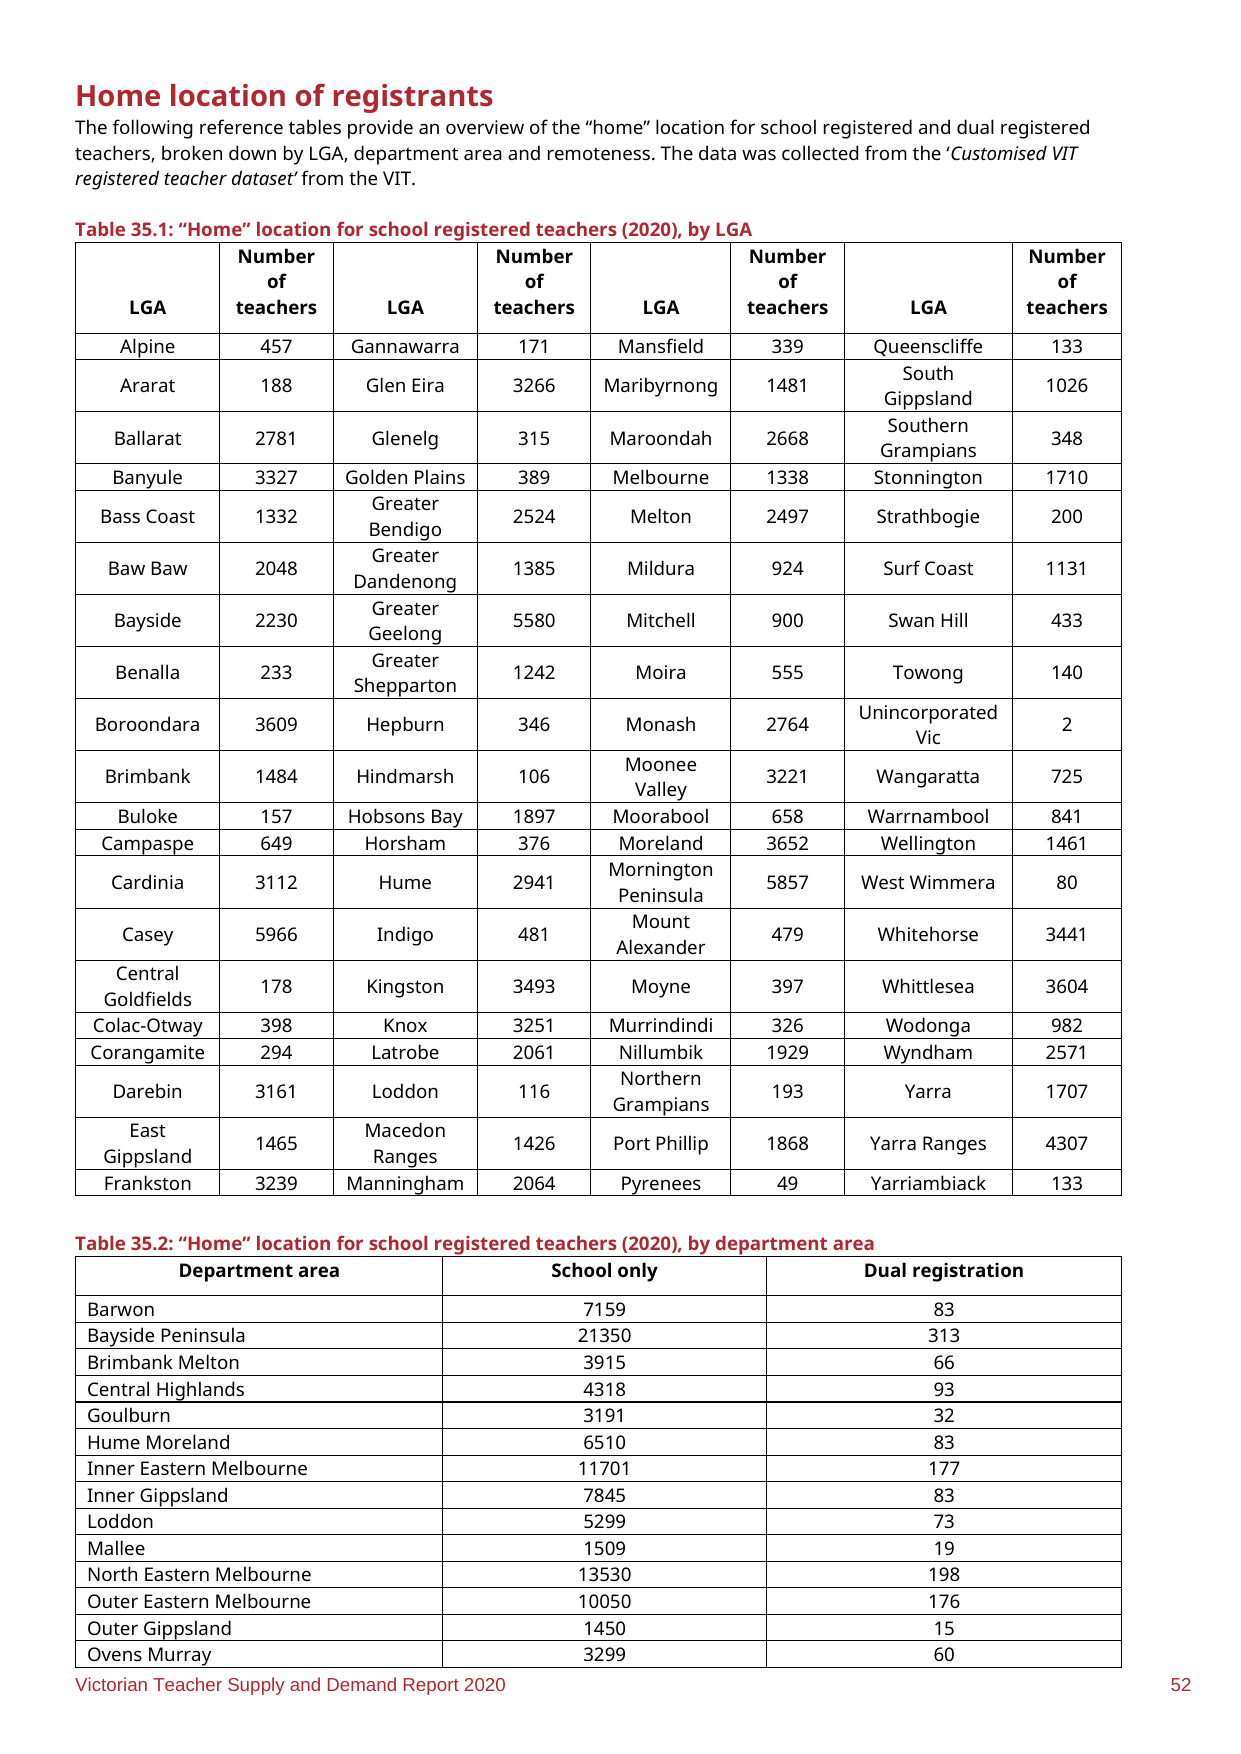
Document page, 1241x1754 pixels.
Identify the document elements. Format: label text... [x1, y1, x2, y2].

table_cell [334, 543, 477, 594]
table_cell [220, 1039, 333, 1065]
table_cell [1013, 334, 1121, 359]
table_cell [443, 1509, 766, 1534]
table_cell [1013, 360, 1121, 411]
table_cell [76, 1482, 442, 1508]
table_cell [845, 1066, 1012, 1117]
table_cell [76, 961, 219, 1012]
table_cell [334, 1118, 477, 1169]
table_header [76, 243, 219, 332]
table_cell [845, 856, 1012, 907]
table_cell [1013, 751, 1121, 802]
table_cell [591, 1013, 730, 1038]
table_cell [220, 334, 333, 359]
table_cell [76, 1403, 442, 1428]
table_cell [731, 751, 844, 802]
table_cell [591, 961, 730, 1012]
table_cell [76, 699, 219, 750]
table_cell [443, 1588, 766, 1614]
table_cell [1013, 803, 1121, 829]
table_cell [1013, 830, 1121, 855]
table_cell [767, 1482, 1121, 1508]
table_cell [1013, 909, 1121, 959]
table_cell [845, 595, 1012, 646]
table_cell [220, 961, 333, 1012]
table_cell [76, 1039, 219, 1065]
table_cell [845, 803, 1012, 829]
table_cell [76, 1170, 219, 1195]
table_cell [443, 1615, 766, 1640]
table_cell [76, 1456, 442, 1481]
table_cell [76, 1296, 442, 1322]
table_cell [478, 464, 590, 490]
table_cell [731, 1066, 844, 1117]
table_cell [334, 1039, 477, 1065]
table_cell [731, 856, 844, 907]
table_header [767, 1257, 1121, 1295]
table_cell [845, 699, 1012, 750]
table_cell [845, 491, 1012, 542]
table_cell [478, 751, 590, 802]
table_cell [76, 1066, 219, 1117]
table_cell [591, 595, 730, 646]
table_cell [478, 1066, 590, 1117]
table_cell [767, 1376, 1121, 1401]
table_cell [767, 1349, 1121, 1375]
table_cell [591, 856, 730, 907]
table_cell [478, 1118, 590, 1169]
subtitle Table 35.2: “Home” location for school registered teachers (2020), by department area [75, 1231, 1122, 1256]
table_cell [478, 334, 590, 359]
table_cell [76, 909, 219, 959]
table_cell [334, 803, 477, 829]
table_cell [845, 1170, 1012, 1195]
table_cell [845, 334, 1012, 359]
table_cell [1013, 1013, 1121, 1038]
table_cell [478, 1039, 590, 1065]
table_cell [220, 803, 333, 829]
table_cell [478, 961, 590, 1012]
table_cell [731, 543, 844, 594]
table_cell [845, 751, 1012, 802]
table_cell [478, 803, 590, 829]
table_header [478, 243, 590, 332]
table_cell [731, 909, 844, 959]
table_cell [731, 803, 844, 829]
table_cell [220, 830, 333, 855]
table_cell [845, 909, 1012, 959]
subtitle Table 35.1: “Home” location for school registered teachers (2020), by LGA [75, 217, 1122, 242]
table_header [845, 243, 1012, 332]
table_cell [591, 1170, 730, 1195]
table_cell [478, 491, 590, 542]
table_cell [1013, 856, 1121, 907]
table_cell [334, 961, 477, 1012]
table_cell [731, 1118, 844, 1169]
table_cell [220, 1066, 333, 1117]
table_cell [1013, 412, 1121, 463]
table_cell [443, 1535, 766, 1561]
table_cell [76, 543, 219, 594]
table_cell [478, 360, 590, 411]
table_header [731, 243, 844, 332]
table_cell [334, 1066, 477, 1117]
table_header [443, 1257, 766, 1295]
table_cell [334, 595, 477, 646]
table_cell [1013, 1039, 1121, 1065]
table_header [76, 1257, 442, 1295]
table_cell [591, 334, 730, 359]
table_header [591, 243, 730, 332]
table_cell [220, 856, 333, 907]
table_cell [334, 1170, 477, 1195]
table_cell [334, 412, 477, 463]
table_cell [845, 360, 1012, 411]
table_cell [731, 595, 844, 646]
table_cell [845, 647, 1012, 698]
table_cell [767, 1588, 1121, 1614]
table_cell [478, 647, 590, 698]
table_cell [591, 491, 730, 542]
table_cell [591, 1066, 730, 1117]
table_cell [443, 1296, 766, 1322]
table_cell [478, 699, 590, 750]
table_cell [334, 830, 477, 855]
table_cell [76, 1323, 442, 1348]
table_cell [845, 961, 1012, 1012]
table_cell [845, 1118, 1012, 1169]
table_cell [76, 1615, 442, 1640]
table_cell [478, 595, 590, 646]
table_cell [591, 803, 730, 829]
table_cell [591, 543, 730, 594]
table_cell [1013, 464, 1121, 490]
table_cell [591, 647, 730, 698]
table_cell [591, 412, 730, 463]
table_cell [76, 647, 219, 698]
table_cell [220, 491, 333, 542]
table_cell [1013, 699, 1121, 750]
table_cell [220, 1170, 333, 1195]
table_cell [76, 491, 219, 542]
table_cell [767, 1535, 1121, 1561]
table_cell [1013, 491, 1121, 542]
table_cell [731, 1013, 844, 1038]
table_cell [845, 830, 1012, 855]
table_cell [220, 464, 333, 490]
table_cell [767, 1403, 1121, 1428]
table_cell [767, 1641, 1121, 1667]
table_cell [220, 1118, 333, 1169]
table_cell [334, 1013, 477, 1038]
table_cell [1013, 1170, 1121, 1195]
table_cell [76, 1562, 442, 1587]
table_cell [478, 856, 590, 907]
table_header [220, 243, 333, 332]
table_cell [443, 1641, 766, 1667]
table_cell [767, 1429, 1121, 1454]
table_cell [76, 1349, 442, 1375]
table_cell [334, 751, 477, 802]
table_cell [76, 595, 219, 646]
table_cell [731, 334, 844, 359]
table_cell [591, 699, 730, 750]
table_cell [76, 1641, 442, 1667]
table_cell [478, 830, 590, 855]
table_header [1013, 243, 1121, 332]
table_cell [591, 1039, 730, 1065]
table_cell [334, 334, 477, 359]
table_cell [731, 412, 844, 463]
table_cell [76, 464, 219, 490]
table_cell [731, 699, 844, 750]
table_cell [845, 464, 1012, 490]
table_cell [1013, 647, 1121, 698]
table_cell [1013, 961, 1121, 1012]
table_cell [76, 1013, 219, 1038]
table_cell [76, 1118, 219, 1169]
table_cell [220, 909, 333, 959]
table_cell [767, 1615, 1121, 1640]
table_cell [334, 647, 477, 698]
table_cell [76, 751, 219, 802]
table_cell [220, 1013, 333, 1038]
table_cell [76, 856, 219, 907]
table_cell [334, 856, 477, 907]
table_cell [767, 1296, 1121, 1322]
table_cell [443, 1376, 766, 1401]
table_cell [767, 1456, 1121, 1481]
text The following reference tables provide an overview of the “home” location for school registered and dual registered teachers, broken down by LGA, department area and remoteness. The data was collected from the ‘Customised VIT registered teacher dataset’ from the VIT. [75, 115, 1122, 191]
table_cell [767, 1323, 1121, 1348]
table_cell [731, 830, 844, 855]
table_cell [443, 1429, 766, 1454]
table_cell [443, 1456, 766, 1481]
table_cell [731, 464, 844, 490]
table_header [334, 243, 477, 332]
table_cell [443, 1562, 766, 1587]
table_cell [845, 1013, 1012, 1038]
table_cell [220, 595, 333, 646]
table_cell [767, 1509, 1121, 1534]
subtitle Home location of registrants [75, 75, 1122, 115]
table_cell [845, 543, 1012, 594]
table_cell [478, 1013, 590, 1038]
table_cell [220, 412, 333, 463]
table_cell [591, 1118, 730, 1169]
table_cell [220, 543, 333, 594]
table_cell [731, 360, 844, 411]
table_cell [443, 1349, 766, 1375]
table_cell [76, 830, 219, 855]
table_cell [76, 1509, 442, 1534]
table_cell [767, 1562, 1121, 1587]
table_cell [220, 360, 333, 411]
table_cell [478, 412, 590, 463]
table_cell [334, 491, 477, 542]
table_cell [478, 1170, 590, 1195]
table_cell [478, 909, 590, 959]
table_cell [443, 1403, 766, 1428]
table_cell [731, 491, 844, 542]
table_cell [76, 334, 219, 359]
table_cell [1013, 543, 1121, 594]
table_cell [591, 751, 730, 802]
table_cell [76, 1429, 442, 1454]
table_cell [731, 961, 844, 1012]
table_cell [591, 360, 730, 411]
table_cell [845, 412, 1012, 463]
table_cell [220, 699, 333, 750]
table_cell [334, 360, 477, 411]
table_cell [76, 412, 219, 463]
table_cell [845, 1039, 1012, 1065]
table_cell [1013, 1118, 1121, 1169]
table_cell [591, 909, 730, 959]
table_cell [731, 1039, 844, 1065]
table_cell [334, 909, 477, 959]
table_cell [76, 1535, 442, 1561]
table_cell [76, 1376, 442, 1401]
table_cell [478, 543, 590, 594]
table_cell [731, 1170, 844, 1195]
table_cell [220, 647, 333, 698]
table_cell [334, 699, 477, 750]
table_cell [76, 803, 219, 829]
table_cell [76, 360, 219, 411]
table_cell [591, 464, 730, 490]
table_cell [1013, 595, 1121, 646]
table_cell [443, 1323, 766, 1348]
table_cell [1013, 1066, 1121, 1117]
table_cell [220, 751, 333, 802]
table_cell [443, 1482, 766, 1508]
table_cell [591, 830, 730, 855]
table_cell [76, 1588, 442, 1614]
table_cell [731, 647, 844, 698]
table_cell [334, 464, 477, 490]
